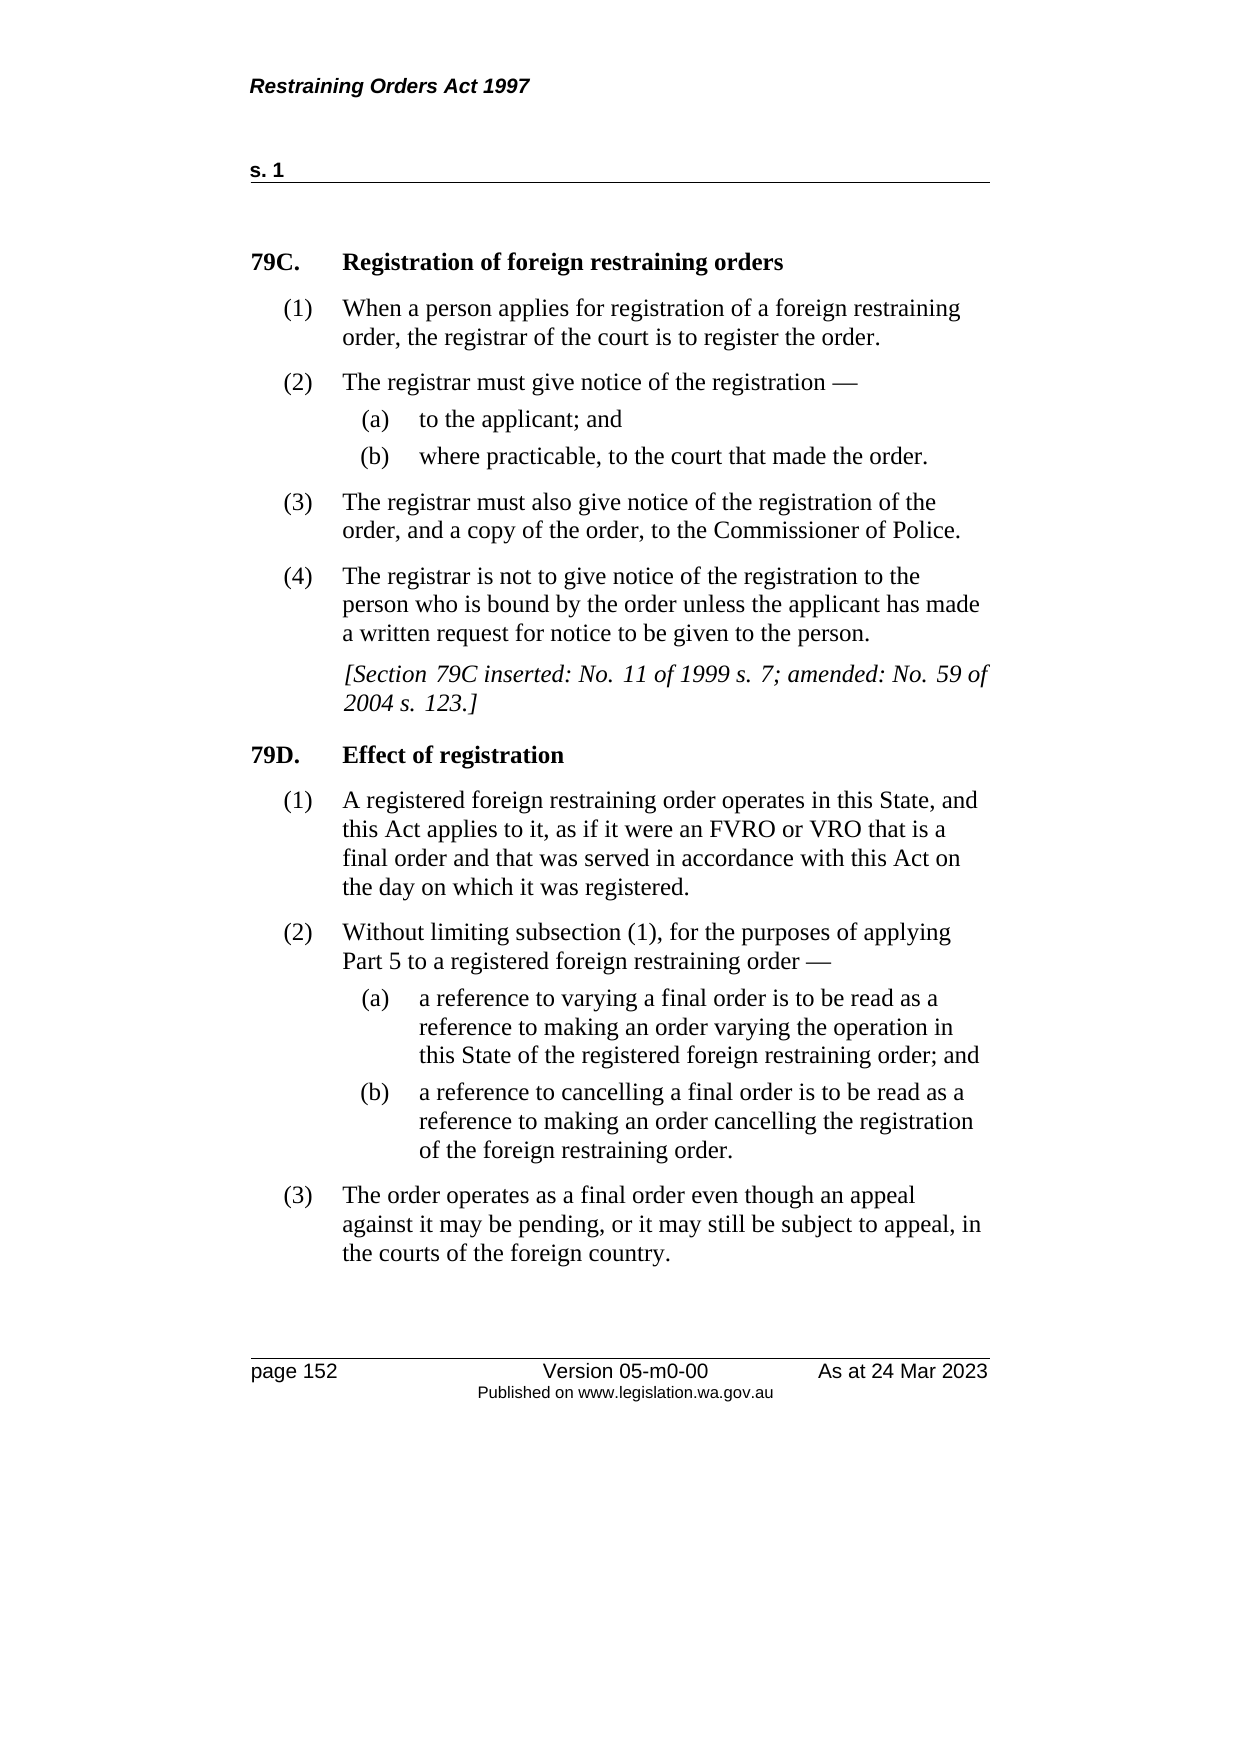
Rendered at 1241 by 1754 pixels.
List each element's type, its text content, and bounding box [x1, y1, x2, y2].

subtitle 79C. Registration of foreign restraining orders [251, 247, 990, 276]
text (1) When a person applies for registration of a foreign restraining order, the registrar of the court is to register the order. [251, 293, 990, 350]
text (1) A registered foreign restraining order operates in this State, and this Act applies to it, as if it were an FVRO or VRO that is a final order and that was served in accordance with this Act on the day on which it was registered. [251, 785, 990, 900]
text (3) The registrar must also give notice of the registration of the order, and a copy of the order, to the Commissioner of Police. [251, 487, 990, 544]
text (3) The order operates as a final order even though an appeal against it may be pending, or it may still be subject to appeal, in the courts of the foreign country. [251, 1180, 990, 1267]
text (a) a reference to varying a final order is to be read as a reference to making an order varying the operation in this State of the registered foreign restraining order; and [251, 983, 990, 1069]
text (4) The registrar is not to give notice of the registration to the person who is bound by the order unless the applicant has made a written request for notice to be given to the person. [251, 561, 990, 647]
text (b) a reference to cancelling a final order is to be read as a reference to making an order cancelling the registration of the foreign restraining order. [251, 1077, 990, 1164]
text [Section 79C inserted: No. 11 of 1999 s. 7; amended: No. 59 of 2004 s. 123.] [251, 659, 990, 717]
subtitle 79D. Effect of registration [251, 740, 990, 769]
text (2) The registrar must give notice of the registration — [251, 367, 990, 396]
text (2) Without limiting subsection (1), for the purposes of applying Part 5 to a registered foreign restraining order — [251, 917, 990, 974]
text (b) where practicable, to the court that made the order. [251, 441, 990, 470]
text (a) to the applicant; and [251, 404, 990, 433]
